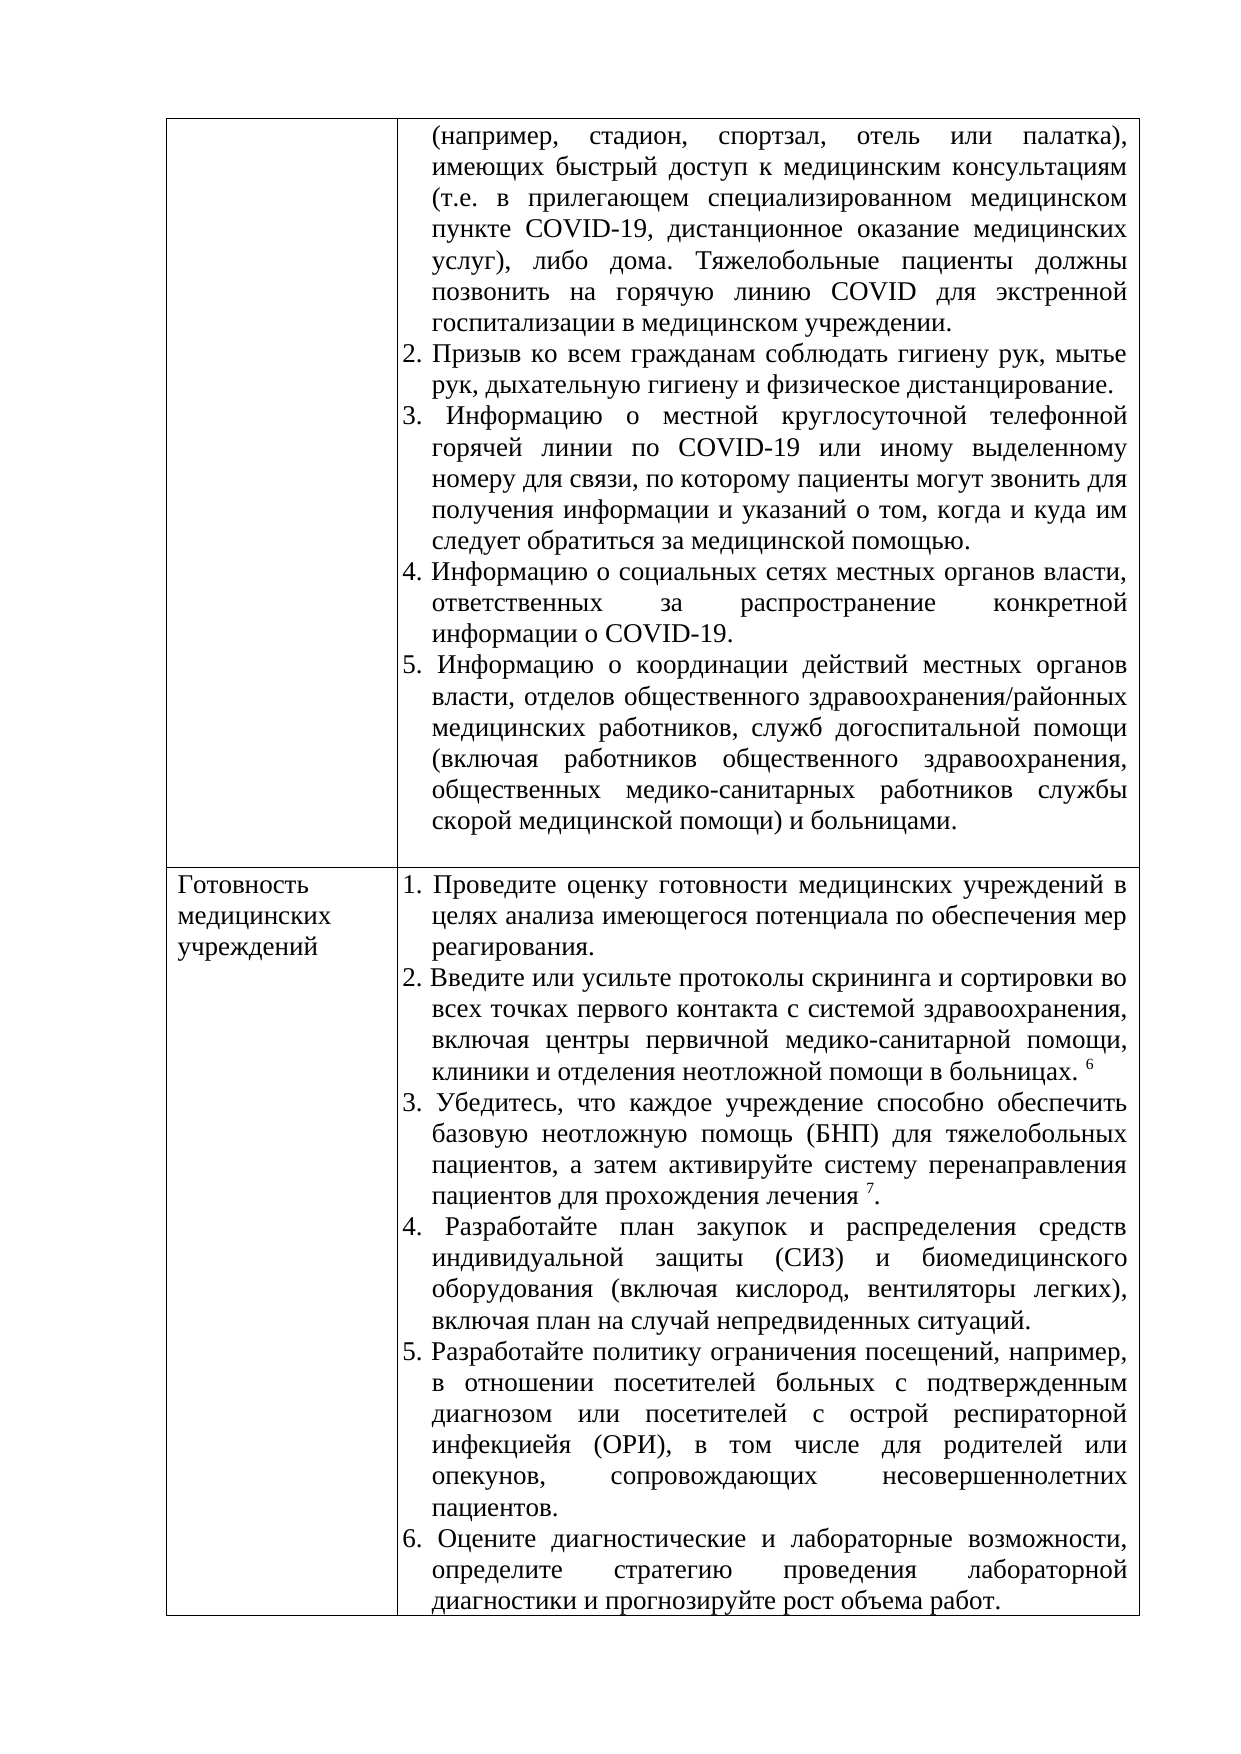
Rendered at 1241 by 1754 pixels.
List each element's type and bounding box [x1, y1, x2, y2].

table_header [398, 119, 1139, 867]
table_cell [398, 868, 1139, 1615]
table_header [167, 119, 397, 867]
table_cell [167, 868, 397, 1615]
